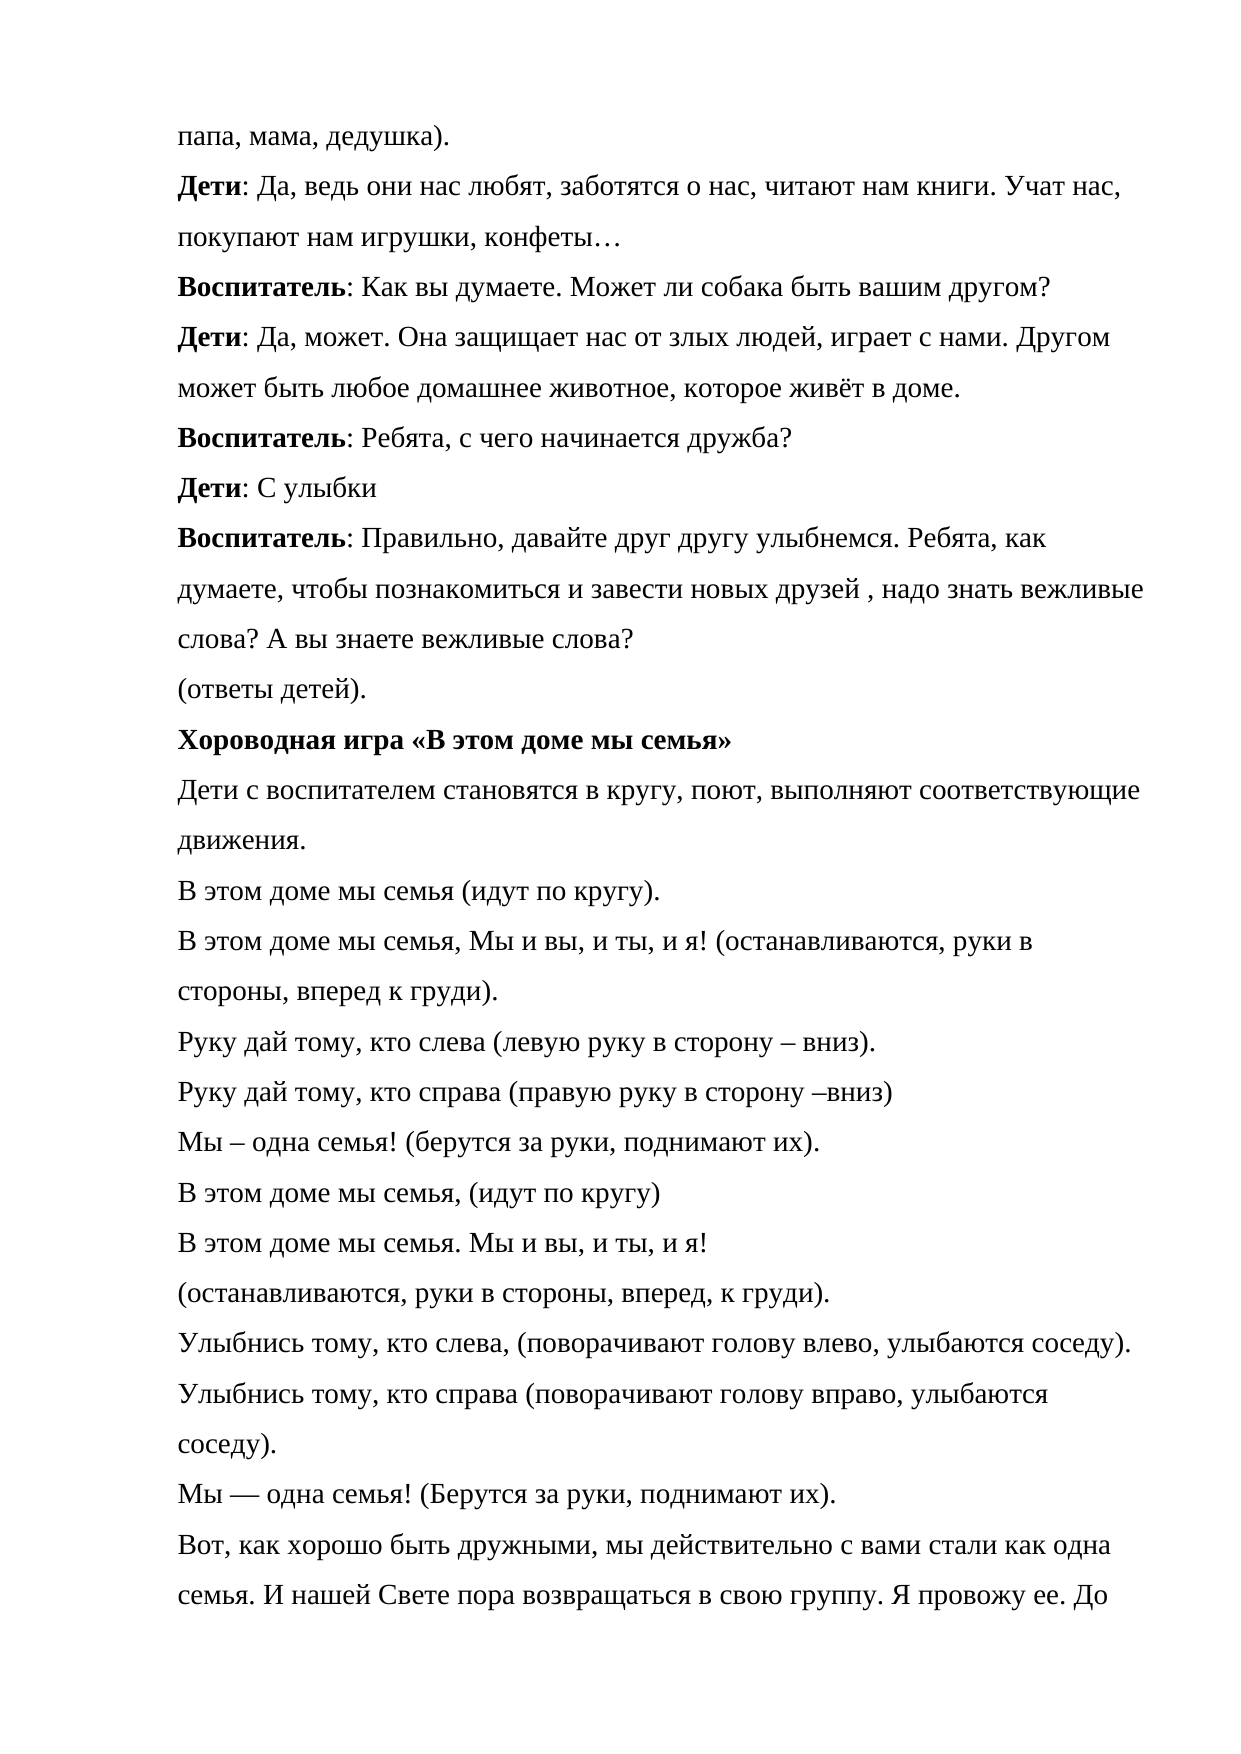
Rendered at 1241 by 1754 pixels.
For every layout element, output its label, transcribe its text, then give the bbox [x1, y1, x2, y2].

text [177, 118, 1152, 755]
text В этом доме мы семья (идут по кругу). [177, 873, 1152, 906]
text В этом доме мы семья, Мы и вы, и ты, и я! (останавливаются, руки в стороны, вперед к груди). [177, 923, 1152, 1007]
text Мы — одна семья! (Берутся за руки, поднимают их). [177, 1477, 1152, 1510]
text Руку дай тому, кто справа (правую руку в сторону –вниз) [177, 1074, 1152, 1108]
text В этом доме мы семья, (идут по кругу) [177, 1175, 1152, 1208]
text (останавливаются, руки в стороны, вперед, к груди). [177, 1275, 1152, 1309]
text Улыбнись тому, кто слева, (поворачивают голову влево, улыбаются соседу). [177, 1326, 1152, 1359]
text Мы – одна семья! (берутся за руки, поднимают их). [177, 1124, 1152, 1158]
text Дети с воспитателем становятся в кругу, поют, выполняют соответствующие движения. [177, 772, 1152, 856]
text Руку дай тому, кто слева (левую руку в сторону – вниз). [177, 1024, 1152, 1057]
text Улыбнись тому, кто справа (поворачивают голову вправо, улыбаются соседу). [177, 1376, 1152, 1460]
text В этом доме мы семья. Мы и вы, и ты, и я! [177, 1225, 1152, 1258]
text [177, 1527, 1152, 1611]
